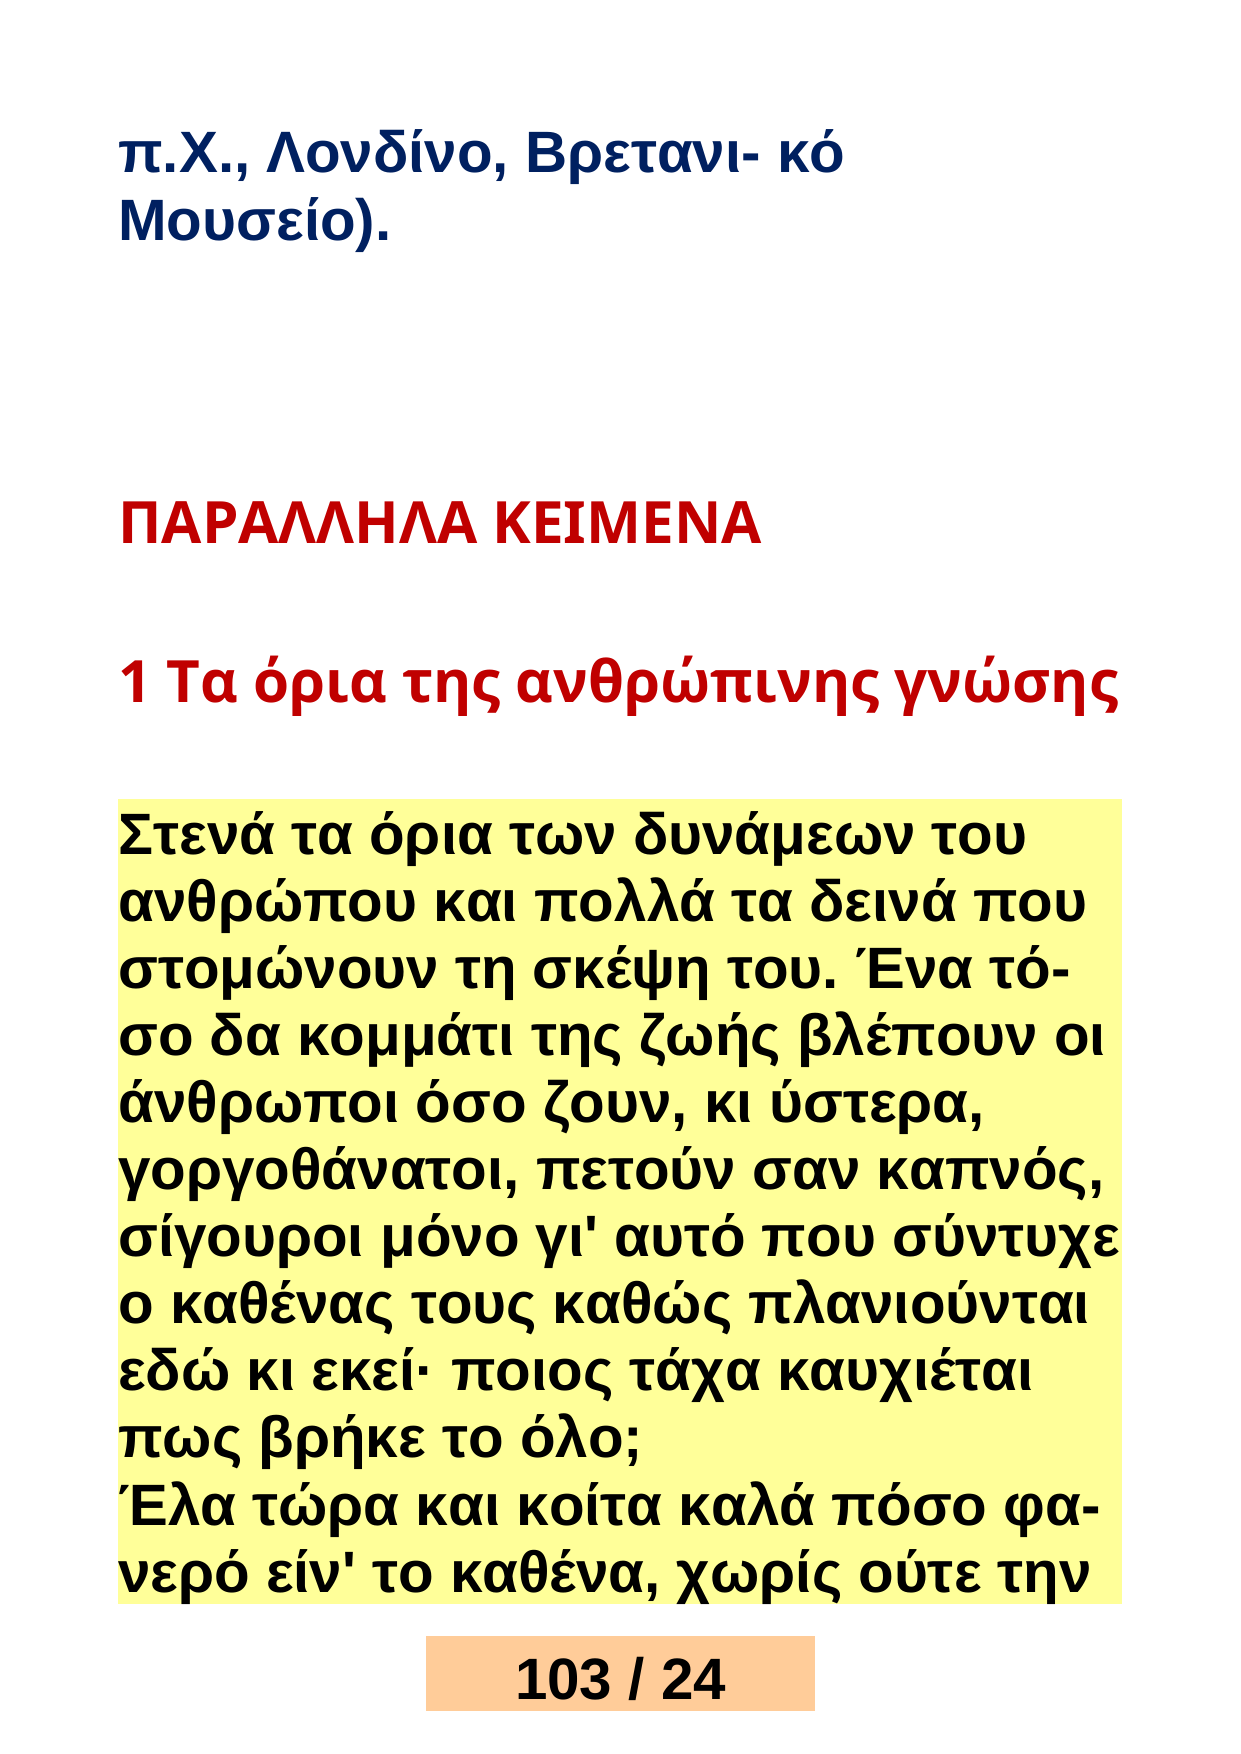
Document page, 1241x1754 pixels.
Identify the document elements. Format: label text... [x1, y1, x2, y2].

text 1 Τα όρια της ανθρώπινης γνώσης [118, 641, 1122, 720]
text Ορειχάλκινη κεφαλή της Aφροδίτης (2ος ή 1ος αι. π.X., Λονδίνο, Βρετανι- κό Mουσείο). [118, 118, 1122, 252]
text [118, 1470, 1122, 1604]
text ΠΑΡΑΛΛΗΛΑ ΚΕΙΜΕΝΑ [118, 482, 1122, 561]
text Στενά τα όρια των δυνάμεων του ανθρώπου και πολλά τα δεινά που στομώνουν τη σκέψη του. Ένα τό- σο δα κομμάτι της ζωής βλέπουν οι άνθρωποι όσο ζουν, κι ύστερα, γοργοθάνατοι, πετούν σαν καπνός, σίγουροι μόνο γι' αυτό που σύντυχε ο καθένας τους καθώς πλανιούνται εδώ κι εκεί· ποιος τάχα καυχιέται πως βρήκε το όλο; [118, 799, 1122, 1470]
